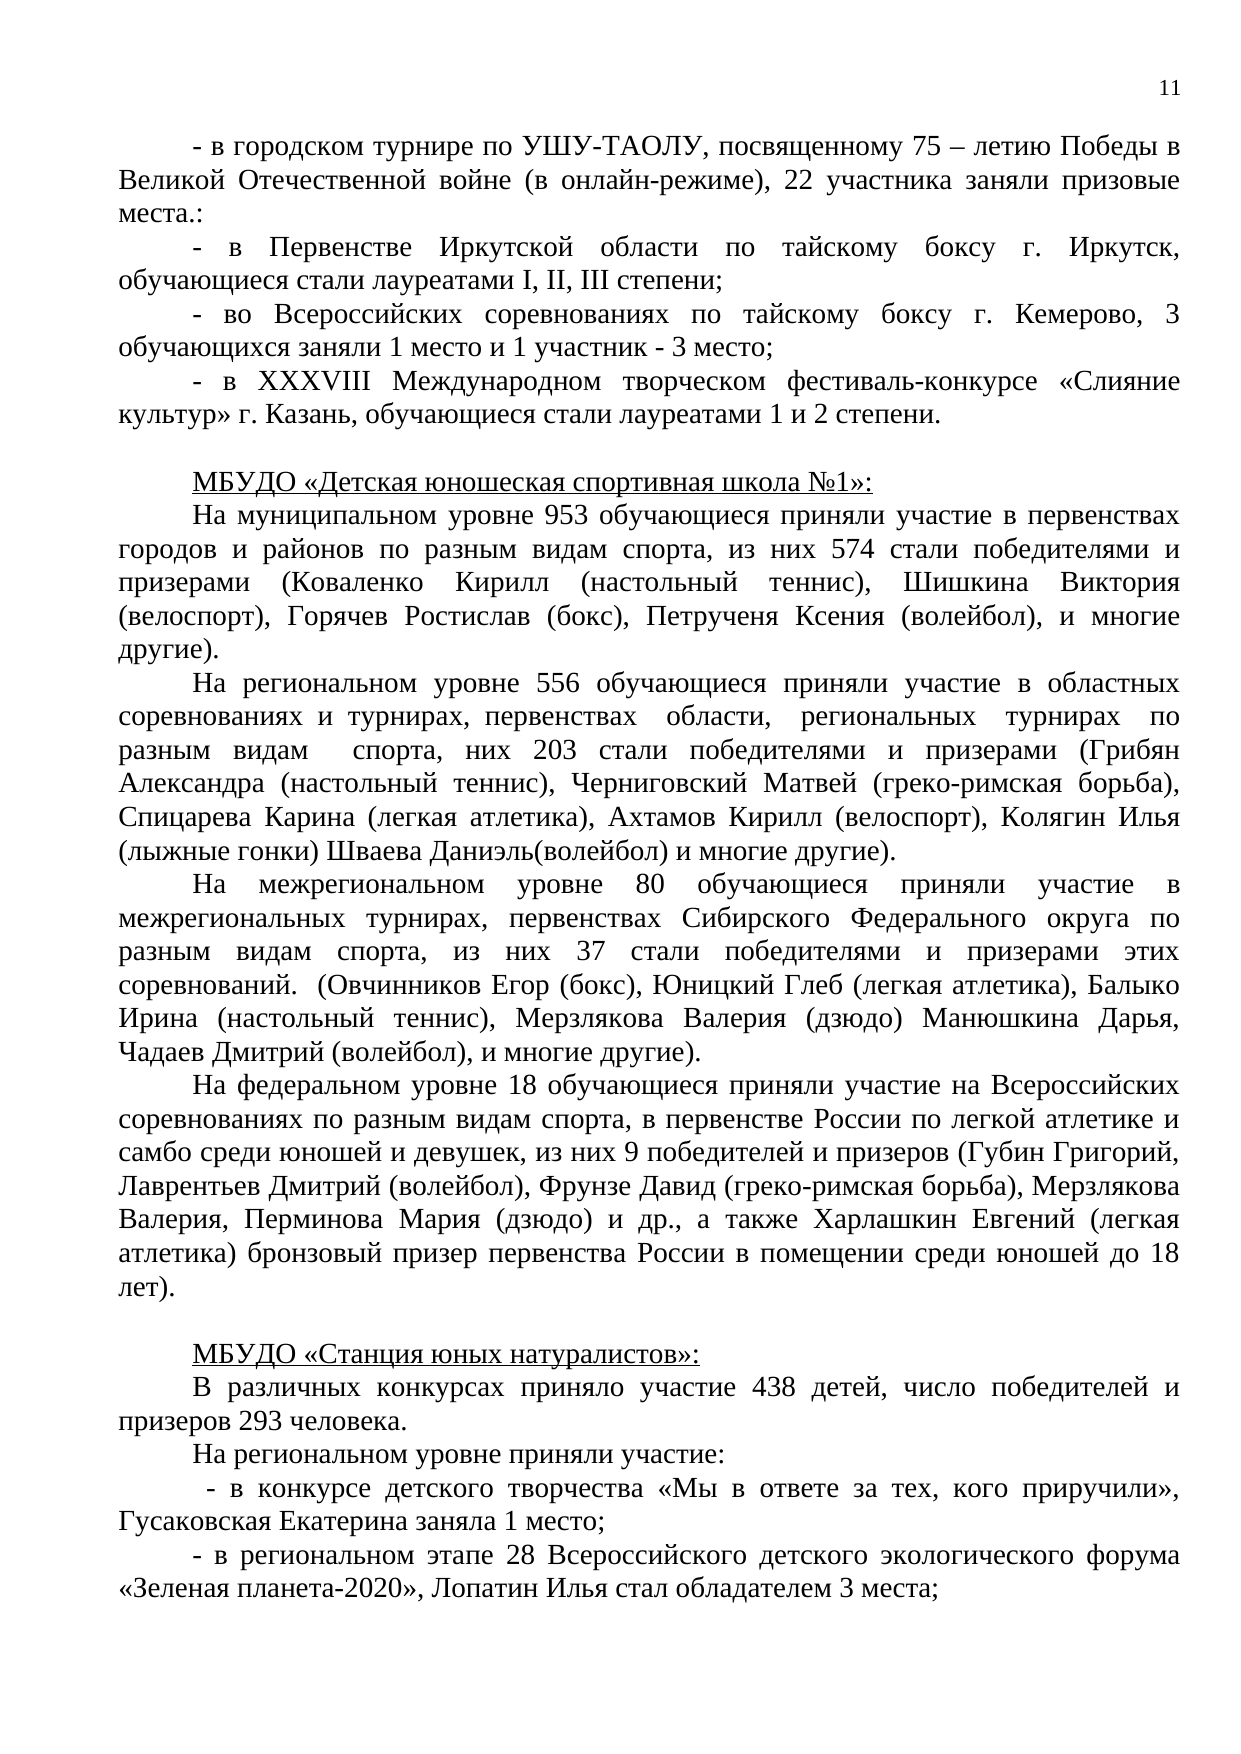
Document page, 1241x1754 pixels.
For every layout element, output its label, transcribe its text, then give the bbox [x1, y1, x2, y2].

text На межрегиональном уровне 80 обучающиеся приняли участие в межрегиональных турнирах, первенствах Сибирского Федерального округа по разным видам спорта, из них 37 стали победителями и призерами этих соревнований. (Овчинников Егор (бокс), Юницкий Глеб (легкая атлетика), Балыко Ирина (настольный теннис), Мерзлякова Валерия (дзюдо) Манюшкина Дарья, Чадаев Дмитрий (волейбол), и многие другие). [118, 866, 1181, 1067]
text На муниципальном уровне 953 обучающиеся приняли участие в первенствах городов и районов по разным видам спорта, из них 574 стали победителями и призерами (Коваленко Кирилл (настольный теннис), Шишкина Виктория (велоспорт), Горячев Ростислав (бокс), Петрученя Ксения (волейбол), и многие другие). [118, 497, 1181, 665]
text МБУДО «Станция юных натуралистов»: [118, 1336, 1181, 1369]
text - в региональном этапе 28 Всероссийского детского экологического форума «Зеленая планета-2020», Лопатин Илья стал обладателем 3 места; [118, 1537, 1181, 1604]
text - в XXXVIII Международном творческом фестиваль-конкурсе «Слияние культур» г. Казань, обучающиеся стали лауреатами 1 и 2 степени. [118, 363, 1181, 430]
text На региональном уровне 556 обучающиеся приняли участие в областных соревнованиях и турнирах, первенствах области, региональных турнирах по разным видам спорта, них 203 стали победителями и призерами (Грибян Александра (настольный теннис), Черниговский Матвей (греко-римская борьба), Спицарева Карина (легкая атлетика), Ахтамов Кирилл (велоспорт), Колягин Илья (лыжные гонки) Шваева Даниэль(волейбол) и многие другие). [118, 665, 1181, 866]
text На региональном уровне приняли участие: [118, 1436, 1181, 1470]
text - в конкурсе детского творчества «Мы в ответе за тех, кого приручили», Гусаковская Екатерина заняла 1 место; [118, 1470, 1181, 1537]
text - в городском турнире по УШУ-ТАОЛУ, посвященному 75 – летию Победы в Великой Отечественной войне (в онлайн-режиме), 22 участника заняли призовые места.: [118, 128, 1181, 229]
text На федеральном уровне 18 обучающиеся приняли участие на Всероссийских соревнованиях по разным видам спорта, в первенстве России по легкой атлетике и самбо среди юношей и девушек, из них 9 победителей и призеров (Губин Григорий, Лаврентьев Дмитрий (волейбол), Фрунзе Давид (греко-римская борьба), Мерзлякова Валерия, Перминова Мария (дзюдо) и др., а также Харлашкин Евгений (легкая атлетика) бронзовый призер первенства России в помещении среди юношей до 18 лет). [118, 1067, 1181, 1302]
text МБУДО «Детская юношеская спортивная школа №1»: [118, 464, 1181, 497]
text - во Всероссийских соревнованиях по тайскому боксу г. Кемерово, 3 обучающихся заняли 1 место и 1 участник - 3 место; [118, 296, 1181, 363]
text В различных конкурсах приняло участие 438 детей, число победителей и призеров 293 человека. [118, 1369, 1181, 1436]
text - в Первенстве Иркутской области по тайскому боксу г. Иркутск, обучающиеся стали лауреатами I, II, III степени; [118, 229, 1181, 296]
